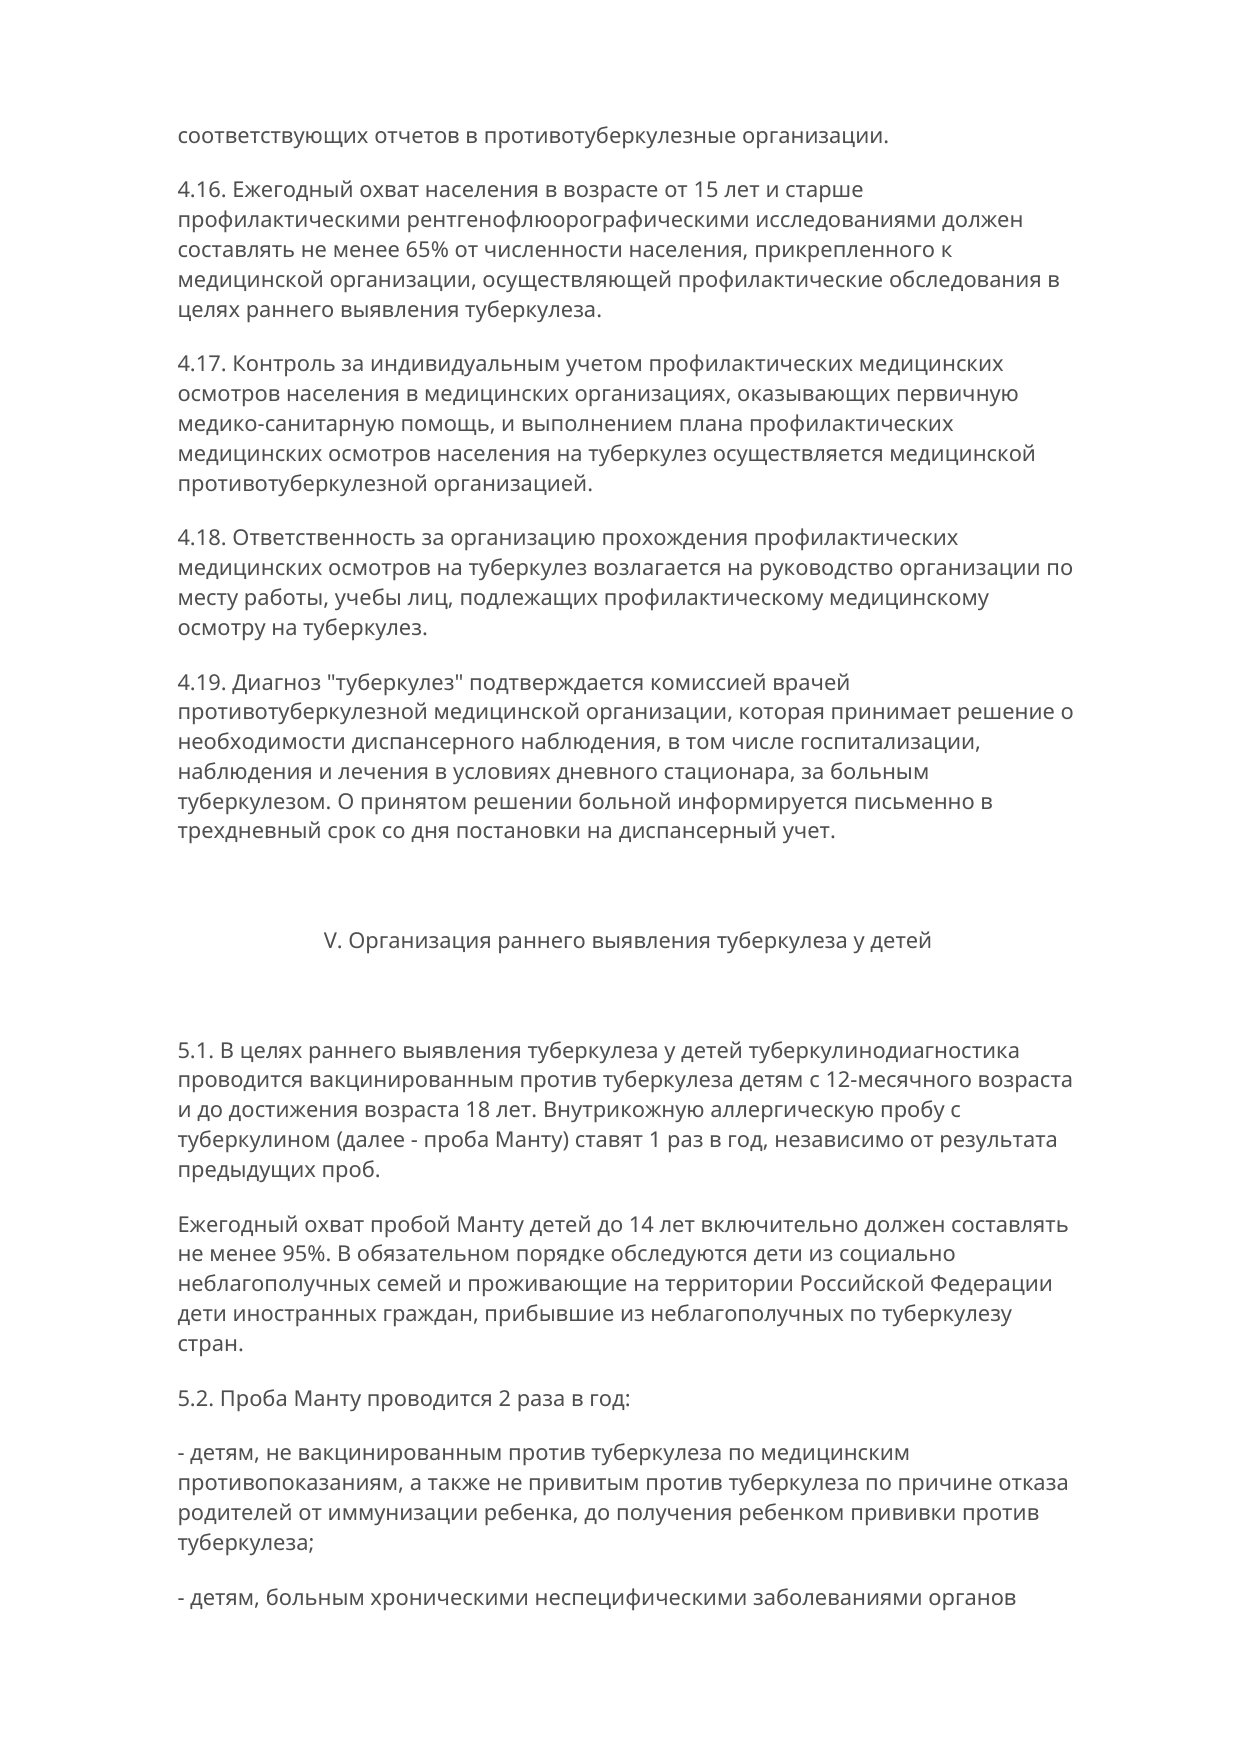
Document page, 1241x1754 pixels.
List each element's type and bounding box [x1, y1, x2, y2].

table_cell [168, 118, 1088, 1613]
